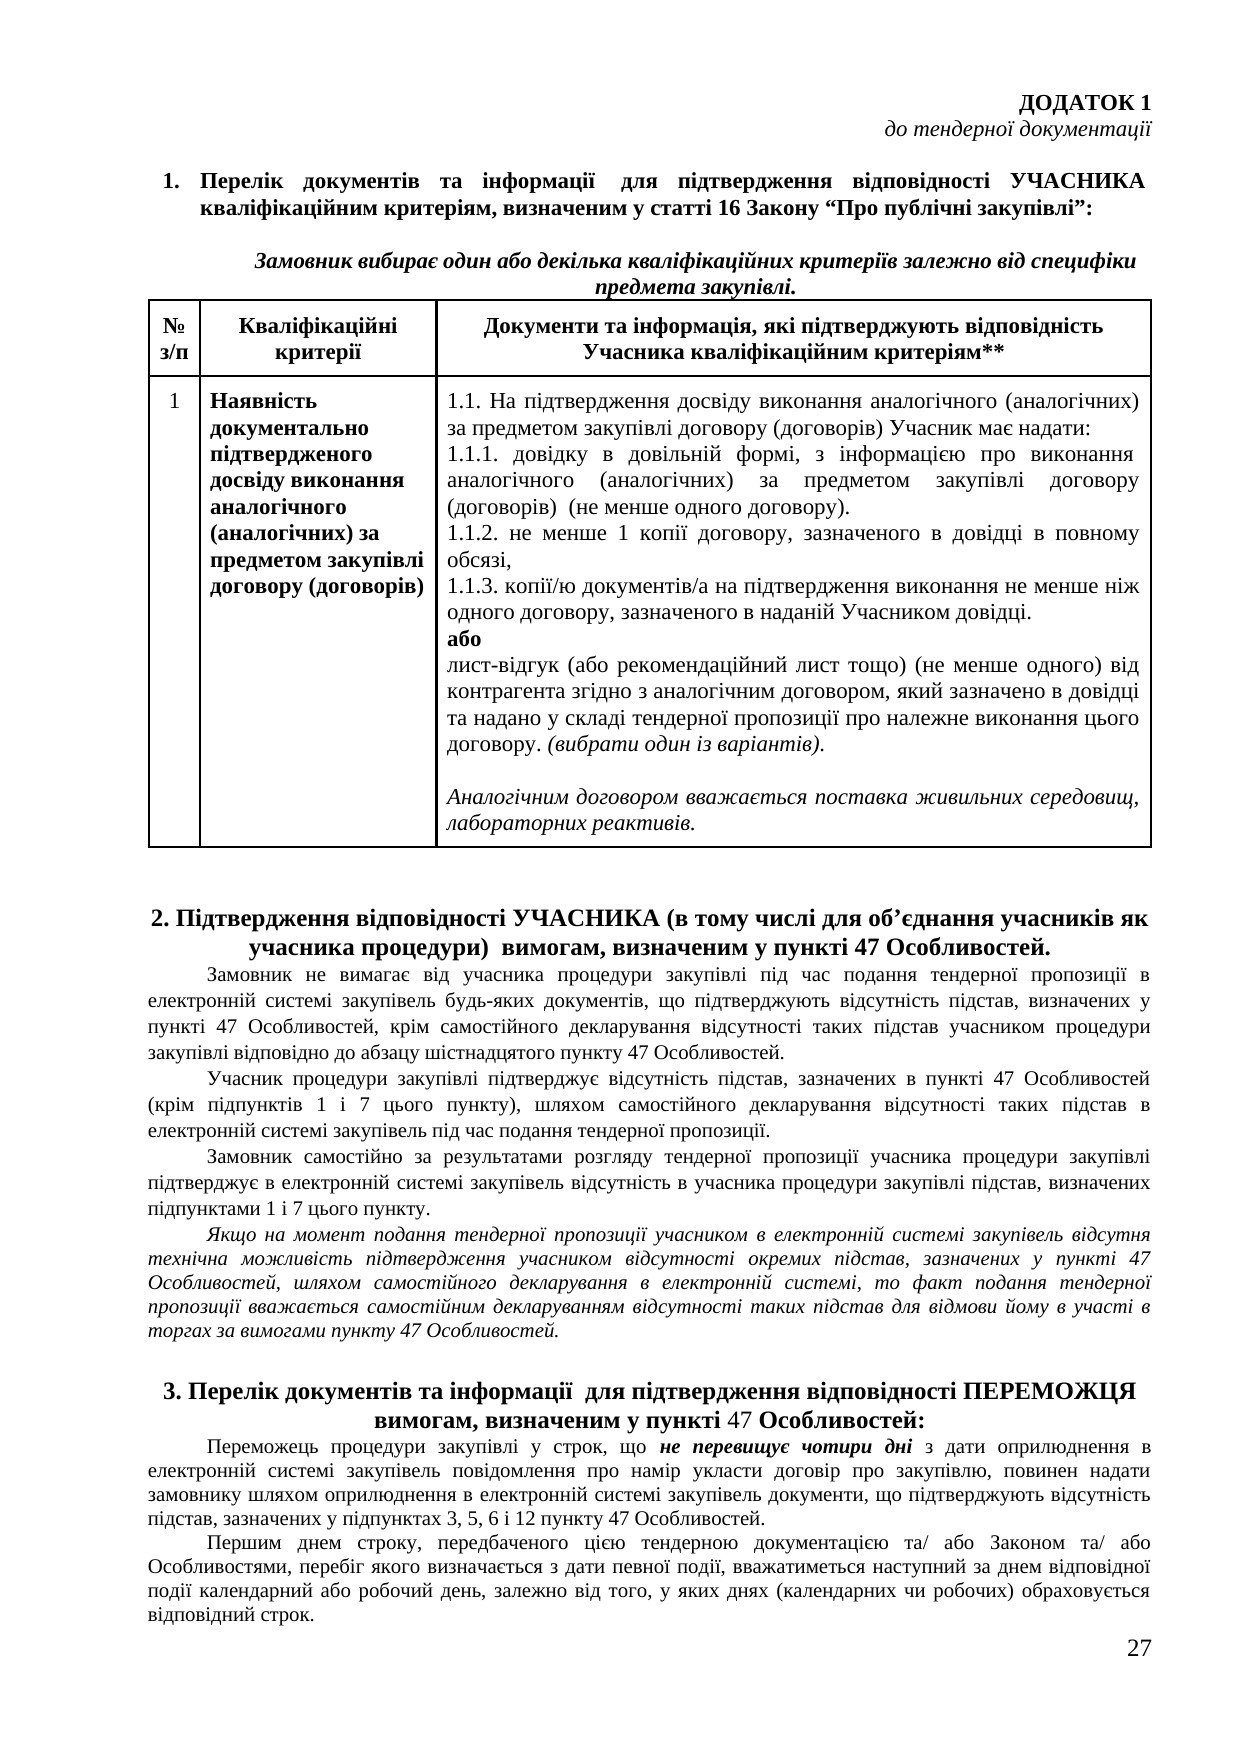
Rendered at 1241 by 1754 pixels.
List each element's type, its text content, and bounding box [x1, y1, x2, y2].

text Замовник самостійно за результатами розгляду тендерної пропозиції учасника процедури закупівлі підтверджує в електронній системі закупівель відсутність в учасника процедури закупівлі підстав, визначених підпунктами 1 і 7 цього пункту. [148, 1194, 1152, 1220]
text Переможець процедури закупівлі у строк, що не перевищує чотири дні з дати оприлюднення в електронній системі закупівель повідомлення про намір укласти договір про закупівлю, повинен надати замовнику шляхом оприлюднення в електронній системі закупівель документи, що підтверджують відсутність підстав, зазначених у підпунктах 3, 5, 6 і 12 пункту 47 Особливостей. [148, 1434, 1152, 1530]
list Перелік документів та інформації для підтвердження відповідності УЧАСНИКА кваліфікаційним критеріям, визначеним у статті 16 Закону “Про публічні закупівлі”: [162, 168, 1152, 220]
text Учасник процедури закупівлі підтверджує відсутність підстав, зазначених в пункті 47 Особливостей (крім підпунктів 1 і 7 цього пункту), шляхом самостійного декларування відсутності таких підстав в електронній системі закупівель під час подання тендерної пропозиції. [148, 1116, 1152, 1142]
table_cell 1.1. На підтвердження досвіду виконання аналогічного (аналогічних) за предметом закупівлі договору (договорів) Учасник має надати: 1.1.1. довідку в довільній формі, з інформацією про виконання аналогічного (аналогічних) за предметом закупівлі договору (договорів) (не менше одного договору). 1.1.2. не менше 1 копії договору, зазначеного в довідці в повному обсязі, 1.1.3. копії/ю документів/а на підтвердження виконання не менше ніж одного договору, зазначеного в наданій Учасником довідці. або лист-відгук (або рекомендаційний лист тощо) (не менше одного) від контрагента згідно з аналогічним договором, який зазначено в довідці та надано у складі тендерної пропозиції про належне виконання цього договору. (вибрати один із варіантів). Аналогічним договором вважається поставка живильних середовищ, лабораторних реактивів. [438, 377, 1150, 846]
table_cell Наявність документально підтвердженого досвіду виконання аналогічного (аналогічних) за предметом закупівлі договору (договорів) [201, 377, 435, 846]
text ДОДАТОК 1 [737, 88, 1152, 115]
text Учасник процедури закупівлі підтверджує відсутність підстав, зазначених в пункті 47 Особливостей (крім підпунктів 1 і 7 цього пункту), шляхом самостійного декларування відсутності таких підстав в електронній системі закупівель під час подання тендерної пропозиції. [148, 1066, 1152, 1092]
table_cell 1 [150, 377, 199, 846]
text 3. Перелік документів та інформації для підтвердження відповідності ПЕРЕМОЖЦЯ вимогам, визначеним у пункті 47 Особливостей: [148, 1376, 1152, 1434]
text Першим днем строку, передбаченого цією тендерною документацією та/ або Законом та/ або Особливостями, перебіг якого визначається з дати певної події, вважатиметься наступний за днем відповідної події календарний або робочий день, залежно від того, у яких днях (календарних чи робочих) обраховується відповідний строк. [148, 1530, 1152, 1626]
text до тендерної документації [737, 115, 1152, 141]
text Замовник самостійно за результатами розгляду тендерної пропозиції учасника процедури закупівлі підтверджує в електронній системі закупівель відсутність в учасника процедури закупівлі підстав, визначених підпунктами 1 і 7 цього пункту. [148, 1144, 1152, 1170]
text Замовник не вимагає від учасника процедури закупівлі під час подання тендерної пропозиції в електронній системі закупівель будь-яких документів, що підтверджують відсутність підстав, визначених у пункті 47 Особливостей, крім самостійного декларування відсутності таких підстав учасником процедури закупівлі відповідно до абзацу шістнадцятого пункту 47 Особливостей. [148, 1038, 1152, 1064]
table_header Кваліфікаційні критерії [201, 301, 435, 375]
text Якщо на момент подання тендерної пропозиції учасником в електронній системі закупівель відсутня технічна можливість підтвердження учасником відсутності окремих підстав, зазначених у пункті 47 Особливостей, шляхом самостійного декларування в електронній системі, то факт подання тендерної пропозиції вважається самостійним декларуванням відсутності таких підстав для відмови йому в участі в торгах за вимогами пункту 47 Особливостей. [148, 1222, 1152, 1342]
text Замовник не вимагає від учасника процедури закупівлі під час подання тендерної пропозиції в електронній системі закупівель будь-яких документів, що підтверджують відсутність підстав, визначених у пункті 47 Особливостей, крім самостійного декларування відсутності таких підстав учасником процедури закупівлі відповідно до абзацу шістнадцятого пункту 47 Особливостей. [148, 962, 1152, 988]
table_header Документи та інформація, які підтверджують відповідність Учасника кваліфікаційним критеріям** [438, 301, 1150, 375]
text 2. Підтвердження відповідності УЧАСНИКА (в тому числі для об’єднання учасників як учасника процедури) вимогам, визначеним у пункті 47 Особливостей. [148, 903, 1152, 960]
text Замовник вибирає один або декілька кваліфікаційних критеріїв залежно від специфіки предмета закупівлі. [240, 247, 1152, 299]
table_header № з/п [150, 301, 199, 375]
